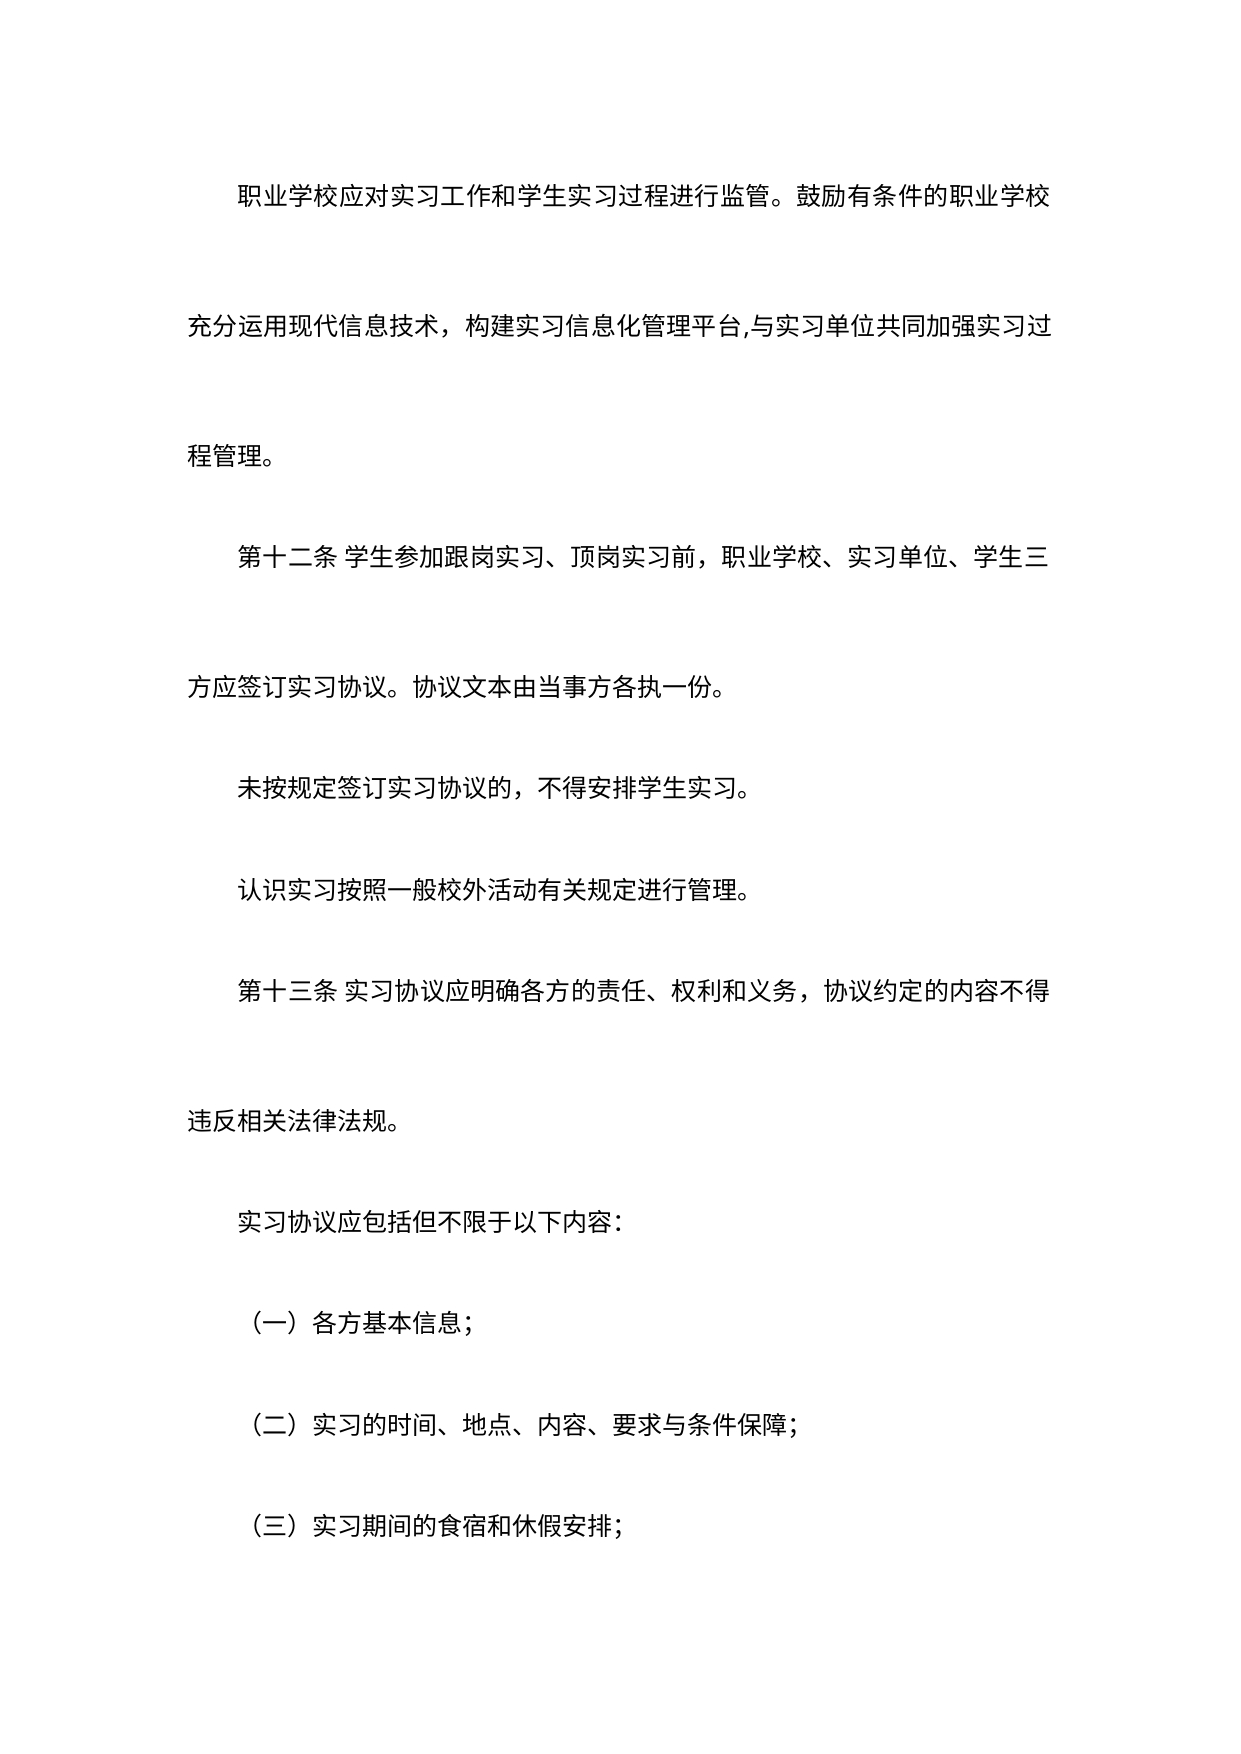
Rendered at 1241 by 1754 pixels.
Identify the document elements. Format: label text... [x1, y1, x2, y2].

text 第十三条 实习协议应明确各方的责任、权利和义务，协议约定的内容不得违反相关法律法规。 [187, 957, 1053, 1152]
text 认识实习按照一般校外活动有关规定进行管理。 [187, 856, 1053, 921]
text 职业学校应对实习工作和学生实习过程进行监管。鼓励有条件的职业学校充分运用现代信息技术，构建实习信息化管理平台,与实习单位共同加强实习过程管理。 [187, 162, 1053, 487]
text （三）实习期间的食宿和休假安排； [187, 1492, 1053, 1557]
text （一）各方基本信息； [187, 1289, 1053, 1354]
text 未按规定签订实习协议的，不得安排学生实习。 [187, 754, 1053, 819]
text （二）实习的时间、地点、内容、要求与条件保障； [187, 1391, 1053, 1456]
text 实习协议应包括但不限于以下内容： [187, 1188, 1053, 1253]
text 第十二条 学生参加跟岗实习、顶岗实习前，职业学校、实习单位、学生三方应签订实习协议。协议文本由当事方各执一份。 [187, 523, 1053, 718]
